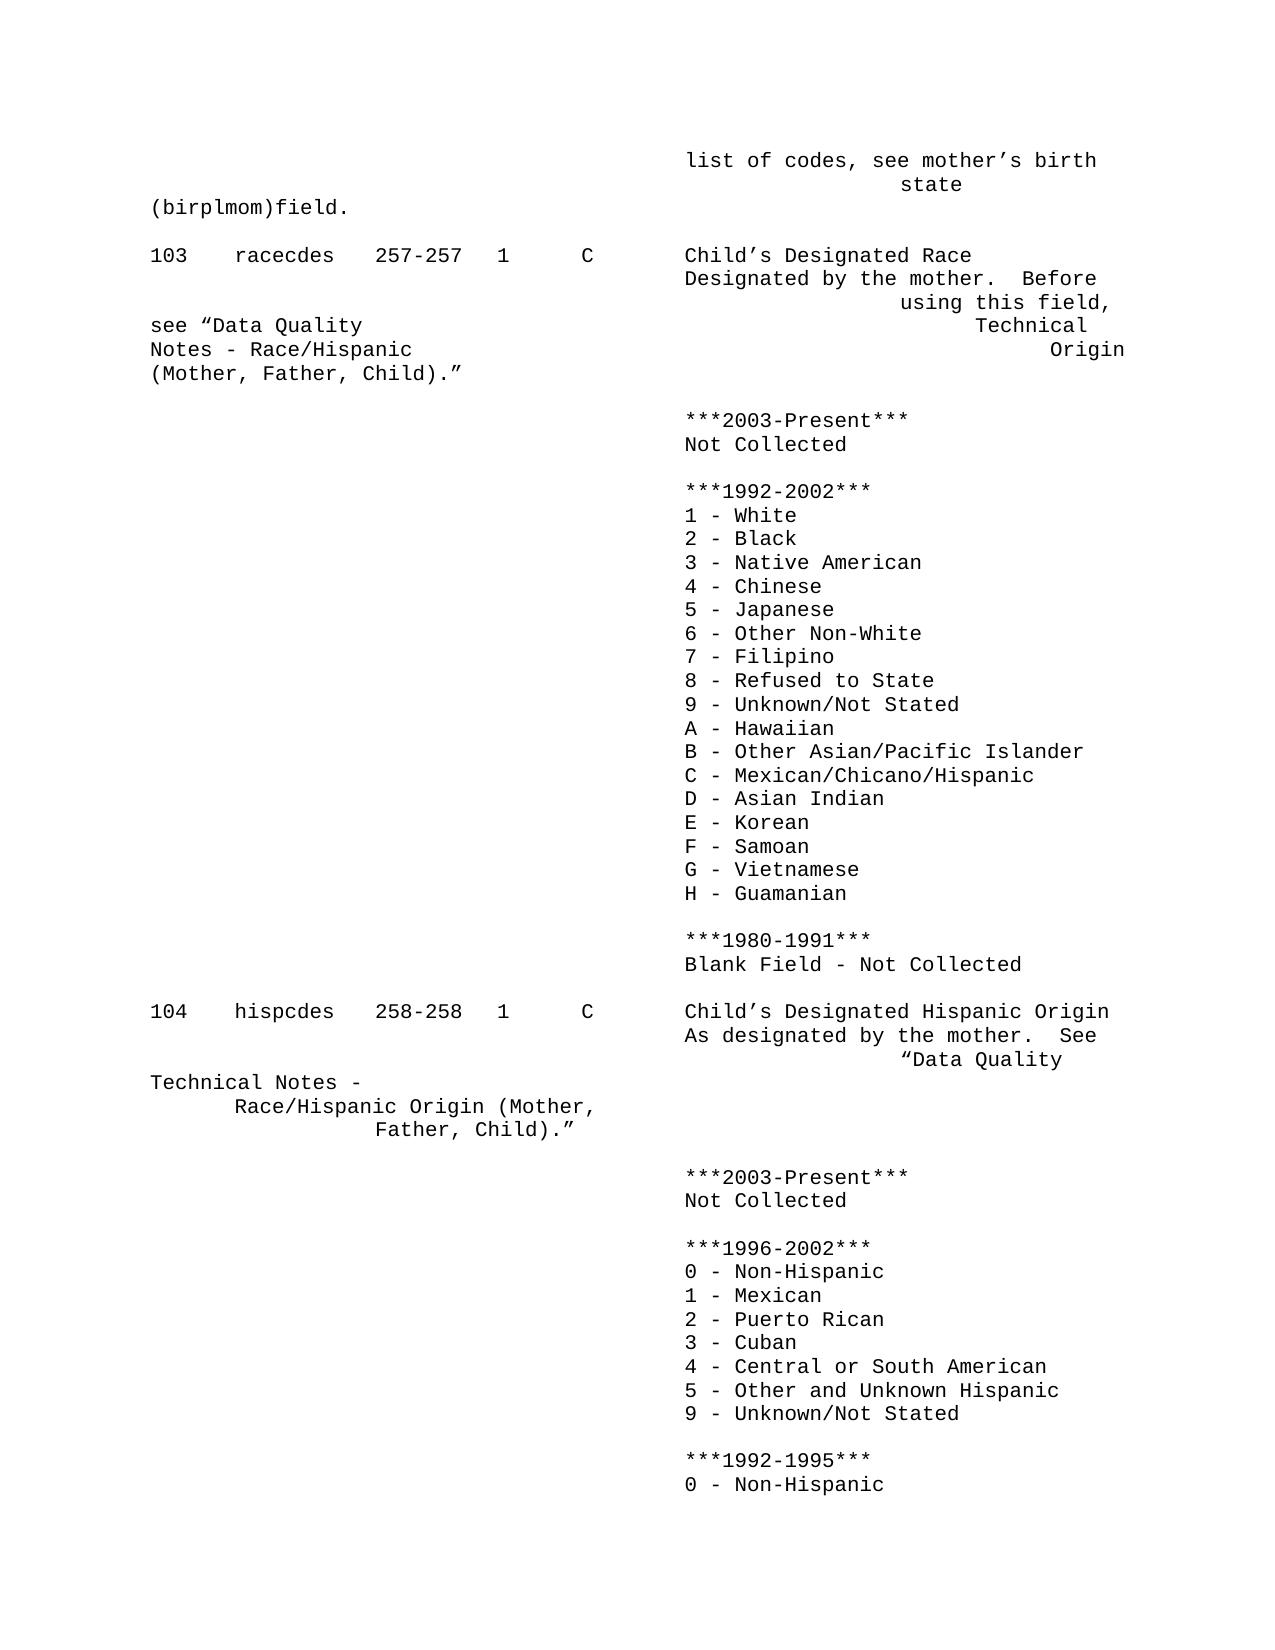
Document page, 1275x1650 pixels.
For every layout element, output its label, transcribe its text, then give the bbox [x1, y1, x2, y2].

text 7 - Filipino [150, 647, 1125, 670]
text B - Other Asian/Pacific Islander [150, 741, 1125, 765]
text 8 - Refused to State [150, 670, 1125, 694]
text 1 - Mexican [150, 1285, 1125, 1309]
text 2 - Black [150, 528, 1125, 552]
text H - Guamanian [150, 883, 1125, 907]
text 4 - Central or South American [150, 1356, 1125, 1379]
text Blank Field - Not Collected [150, 954, 1125, 978]
text F - Samoan [150, 836, 1125, 859]
text ***1992-1995*** [150, 1451, 1125, 1474]
text As designated by the mother. See “Data Quality Technical Notes - Race/Hispanic Origin (Mother, Father, Child).” [150, 1025, 1125, 1143]
text 1 - White [150, 505, 1125, 528]
text 3 - Cuban [150, 1332, 1125, 1356]
text ***1980-1991*** [150, 930, 1125, 954]
text 103 racecdes 257-257 1 C Child’s Designated Race [150, 244, 1125, 268]
text ***2003-Present*** [150, 1167, 1125, 1190]
text ***1996-2002*** [150, 1238, 1125, 1261]
text 5 - Other and Unknown Hispanic [150, 1379, 1125, 1403]
text 0 - Non-Hispanic [150, 1261, 1125, 1285]
text Designated by the mother. Before using this field, see “Data Quality Technical Notes - Race/Hispanic Origin (Mother, Father, Child).” [150, 268, 1125, 386]
text ***1992-2002*** [150, 481, 1125, 505]
text Not Collected [150, 1190, 1125, 1214]
text 4 - Chinese [150, 576, 1125, 599]
text E - Korean [150, 812, 1125, 836]
text A - Hawaiian [150, 717, 1125, 741]
text C - Mexican/Chicano/Hispanic [150, 765, 1125, 788]
text G - Vietnamese [150, 859, 1125, 883]
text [150, 150, 1125, 221]
text 2 - Puerto Rican [150, 1309, 1125, 1332]
text 6 - Other Non-White [150, 623, 1125, 647]
text 9 - Unknown/Not Stated [150, 1403, 1125, 1427]
text 9 - Unknown/Not Stated [150, 694, 1125, 717]
text 104 hispcdes 258-258 1 C Child’s Designated Hispanic Origin [150, 1001, 1125, 1025]
text 3 - Native American [150, 552, 1125, 576]
text 0 - Non-Hispanic [150, 1474, 1125, 1498]
text Not Collected [150, 434, 1125, 457]
text 5 - Japanese [150, 599, 1125, 623]
text D - Asian Indian [150, 788, 1125, 812]
text ***2003-Present*** [150, 410, 1125, 434]
